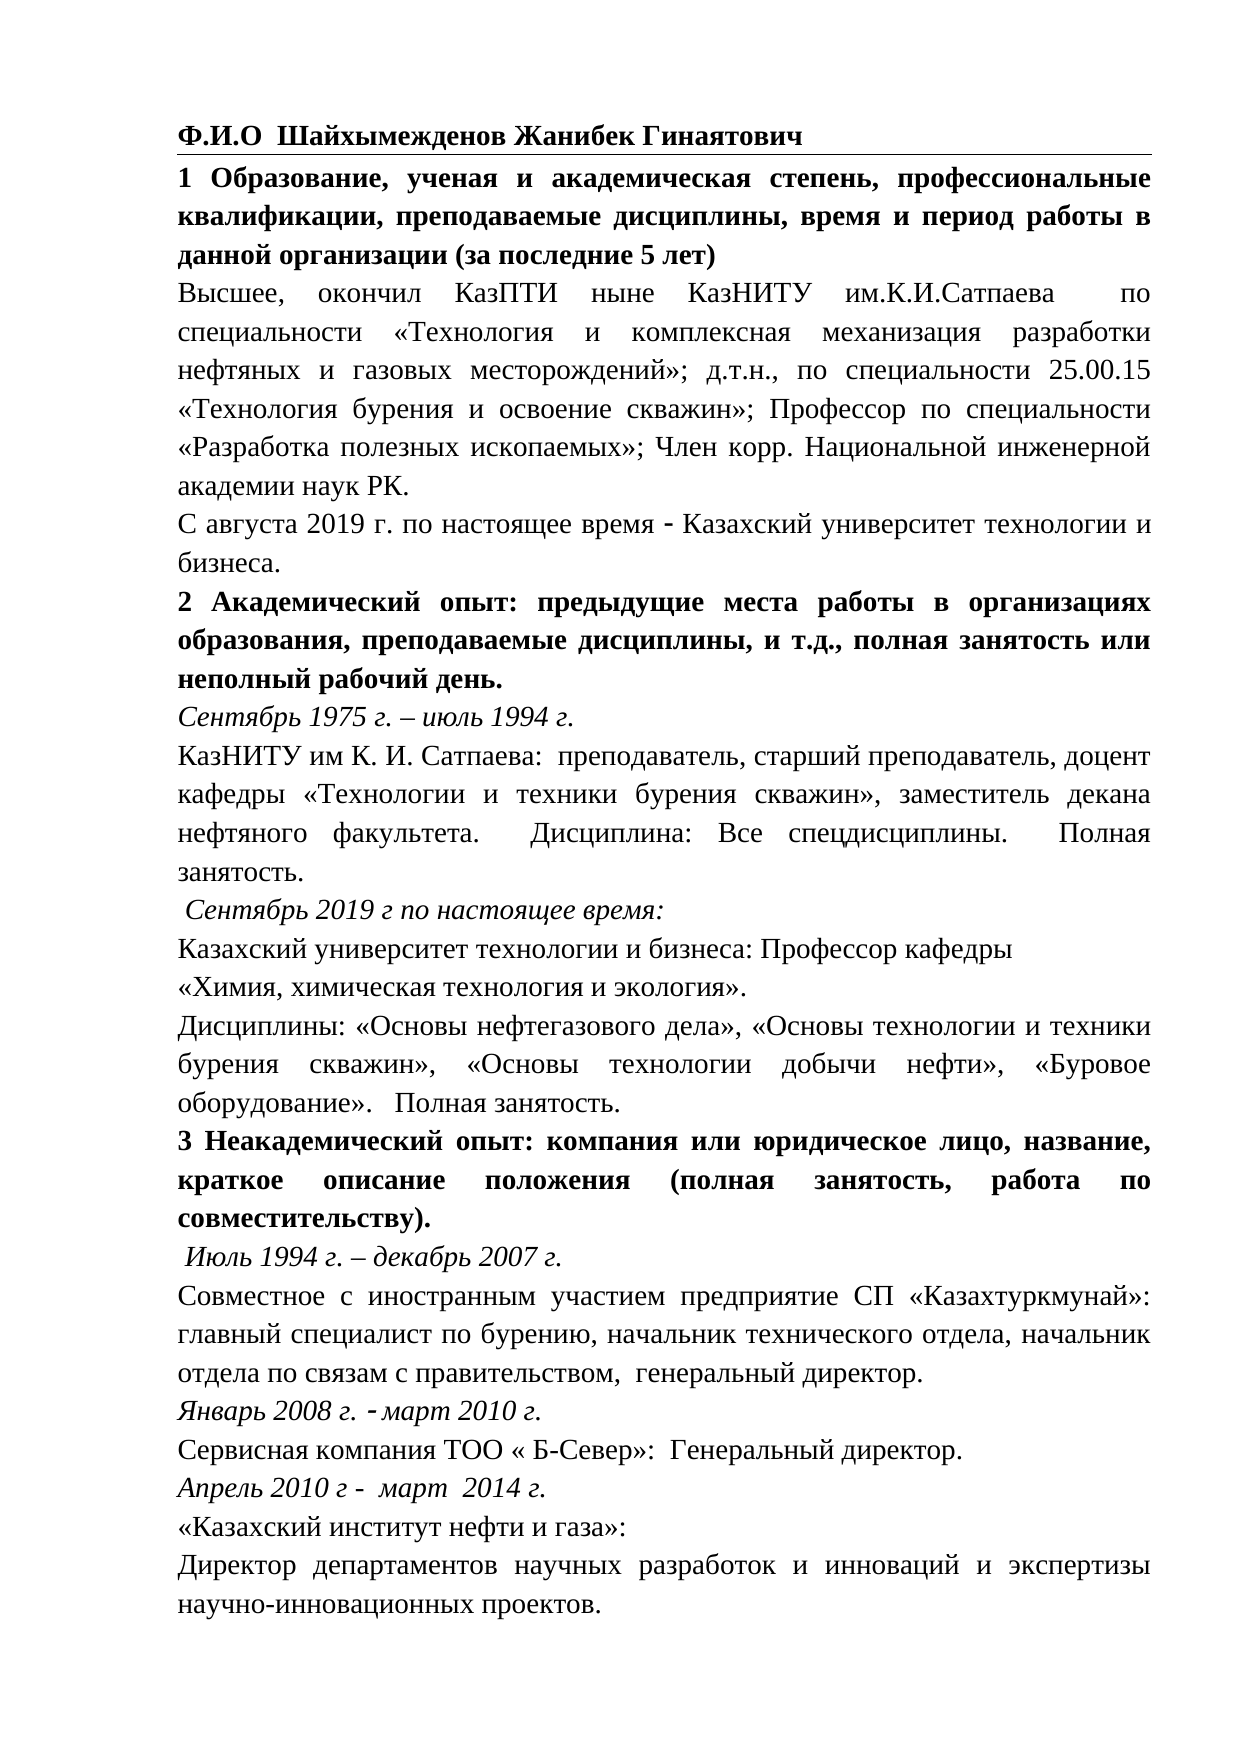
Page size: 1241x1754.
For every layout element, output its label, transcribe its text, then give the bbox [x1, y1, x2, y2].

text Апрель 2010 г - март 2014 г. [177, 1470, 1152, 1504]
text 3 Неакадемический опыт: компания или юридическое лицо, название, краткое описание положения (полная занятость, работа по совместительству). [177, 1123, 1152, 1234]
text «Химия, химическая технология и экология». [177, 969, 1152, 1003]
text Январь 2008 г. март 2010 г. [177, 1393, 1152, 1427]
text КазНИТУ им К. И. Сатпаева: преподаватель, старший преподаватель, доцент кафедры «Технологии и техники бурения скважин», заместитель декана нефтяного факультета. Дисциплина: Все спецдисциплины. Полная занятость. [177, 738, 1152, 887]
text 2 Академический опыт: предыдущие места работы в организациях образования, преподаваемые дисциплины, и т.д., полная занятость или неполный рабочий день. [177, 584, 1152, 694]
text Ф.И.О Шайхымежденов Жанибек Гинаятович [177, 118, 1152, 154]
text Сентябрь 2019 г по настоящее время: [177, 892, 1152, 926]
text Сентябрь 1975 г. – июль 1994 г. [177, 699, 1152, 733]
text Директор департаментов научных разработок и инноваций и экспертизы научно-инновационных проектов. [177, 1547, 1152, 1619]
text Дисциплины: «Основы нефтегазового дела», «Основы технологии и техники бурения скважин», «Основы технологии добычи нефти», «Буровое оборудование». Полная занятость. [177, 1008, 1152, 1118]
text Совместное с иностранным участием предприятие СП «Казахтуркмунай»: главный специалист по бурению, начальник технического отдела, начальник отдела по связам с правительством, генеральный директор. [177, 1278, 1152, 1388]
text С августа 2019 г. по настоящее время Казахский университет технологии и бизнеса. [177, 507, 1152, 579]
text Высшее, окончил КазПТИ ныне КазНИТУ им.К.И.Сатпаева по специальности «Технология и комплексная механизация разработки нефтяных и газовых месторождений»; д.т.н., по специальности 25.00.15 «Технология бурения и освоение скважин»; Профессор по специальности «Разработка полезных ископаемых»; Член корр. Национальной инженерной академии наук РК. [177, 275, 1152, 502]
text Казахский университет технологии и бизнеса: Профессор кафедры [177, 931, 1152, 964]
text Сервисная компания ТОО « Б-Север»: Генеральный директор. [177, 1432, 1152, 1465]
text «Казахский институт нефти и газа»: [177, 1509, 1152, 1542]
text Июль 1994 г. – декабрь 2007 г. [177, 1239, 1152, 1273]
text 1 Образование, ученая и академическая степень, профессиональные квалификации, преподаваемые дисциплины, время и период работы в данной организации (за последние 5 лет) [177, 160, 1152, 270]
